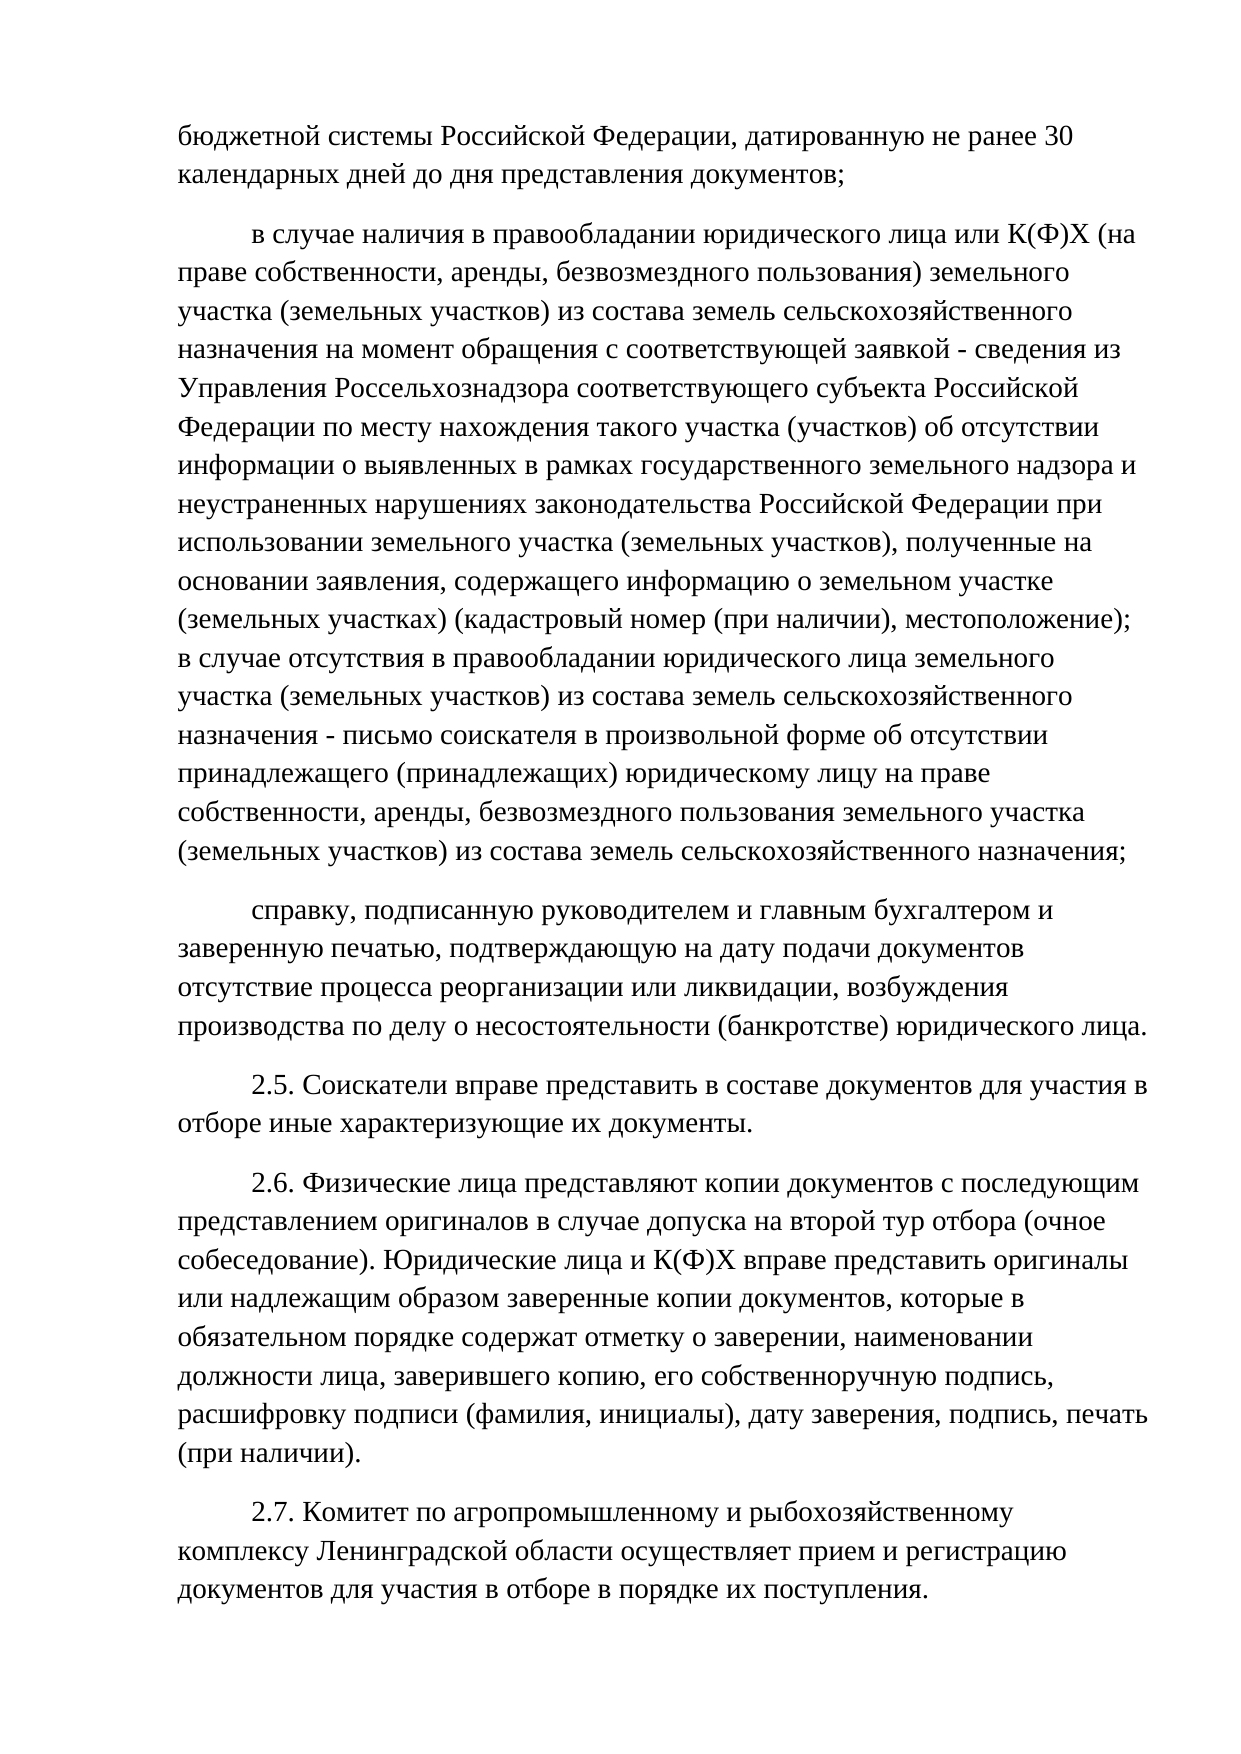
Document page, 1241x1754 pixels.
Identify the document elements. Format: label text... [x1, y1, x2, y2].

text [177, 118, 1152, 190]
text 2.5. Соискатели вправе представить в составе документов для участия в отборе иные характеризующие их документы. [177, 1067, 1152, 1139]
text 2.6. Физические лица представляют копии документов с последующим представлением оригиналов в случае допуска на второй тур отбора (очное собеседование). Юридические лица и К(Ф)Х вправе представить оригиналы или надлежащим образом заверенные копии документов, которые в обязательном порядке содержат отметку о заверении, наименовании должности лица, заверившего копию, его собственноручную подпись, расшифровку подписи (фамилия, инициалы), дату заверения, подпись, печать (при наличии). [177, 1165, 1152, 1468]
text справку, подписанную руководителем и главным бухгалтером и заверенную печатью, подтверждающую на дату подачи документов отсутствие процесса реорганизации или ликвидации, возбуждения производства по делу о несостоятельности (банкротстве) юридического лица. [177, 892, 1152, 1041]
text 2.7. Комитет по агропромышленному и рыбохозяйственному комплексу Ленинградской области осуществляет прием и регистрацию документов для участия в отборе в порядке их поступления. [177, 1494, 1152, 1605]
text в случае наличия в правообладании юридического лица или К(Ф)Х (на праве собственности, аренды, безвозмездного пользования) земельного участка (земельных участков) из состава земель сельскохозяйственного назначения на момент обращения с соответствующей заявкой - сведения из Управления Россельхознадзора соответствующего субъекта Российской Федерации по месту нахождения такого участка (участков) об отсутствии информации о выявленных в рамках государственного земельного надзора и неустраненных нарушениях законодательства Российской Федерации при использовании земельного участка (земельных участков), полученные на основании заявления, содержащего информацию о земельном участке (земельных участках) (кадастровый номер (при наличии), местоположение); в случае отсутствия в правообладании юридического лица земельного участка (земельных участков) из состава земель сельскохозяйственного назначения - письмо соискателя в произвольной форме об отсутствии принадлежащего (принадлежащих) юридическому лицу на праве собственности, аренды, безвозмездного пользования земельного участка (земельных участков) из состава земель сельскохозяйственного назначения; [177, 216, 1152, 866]
